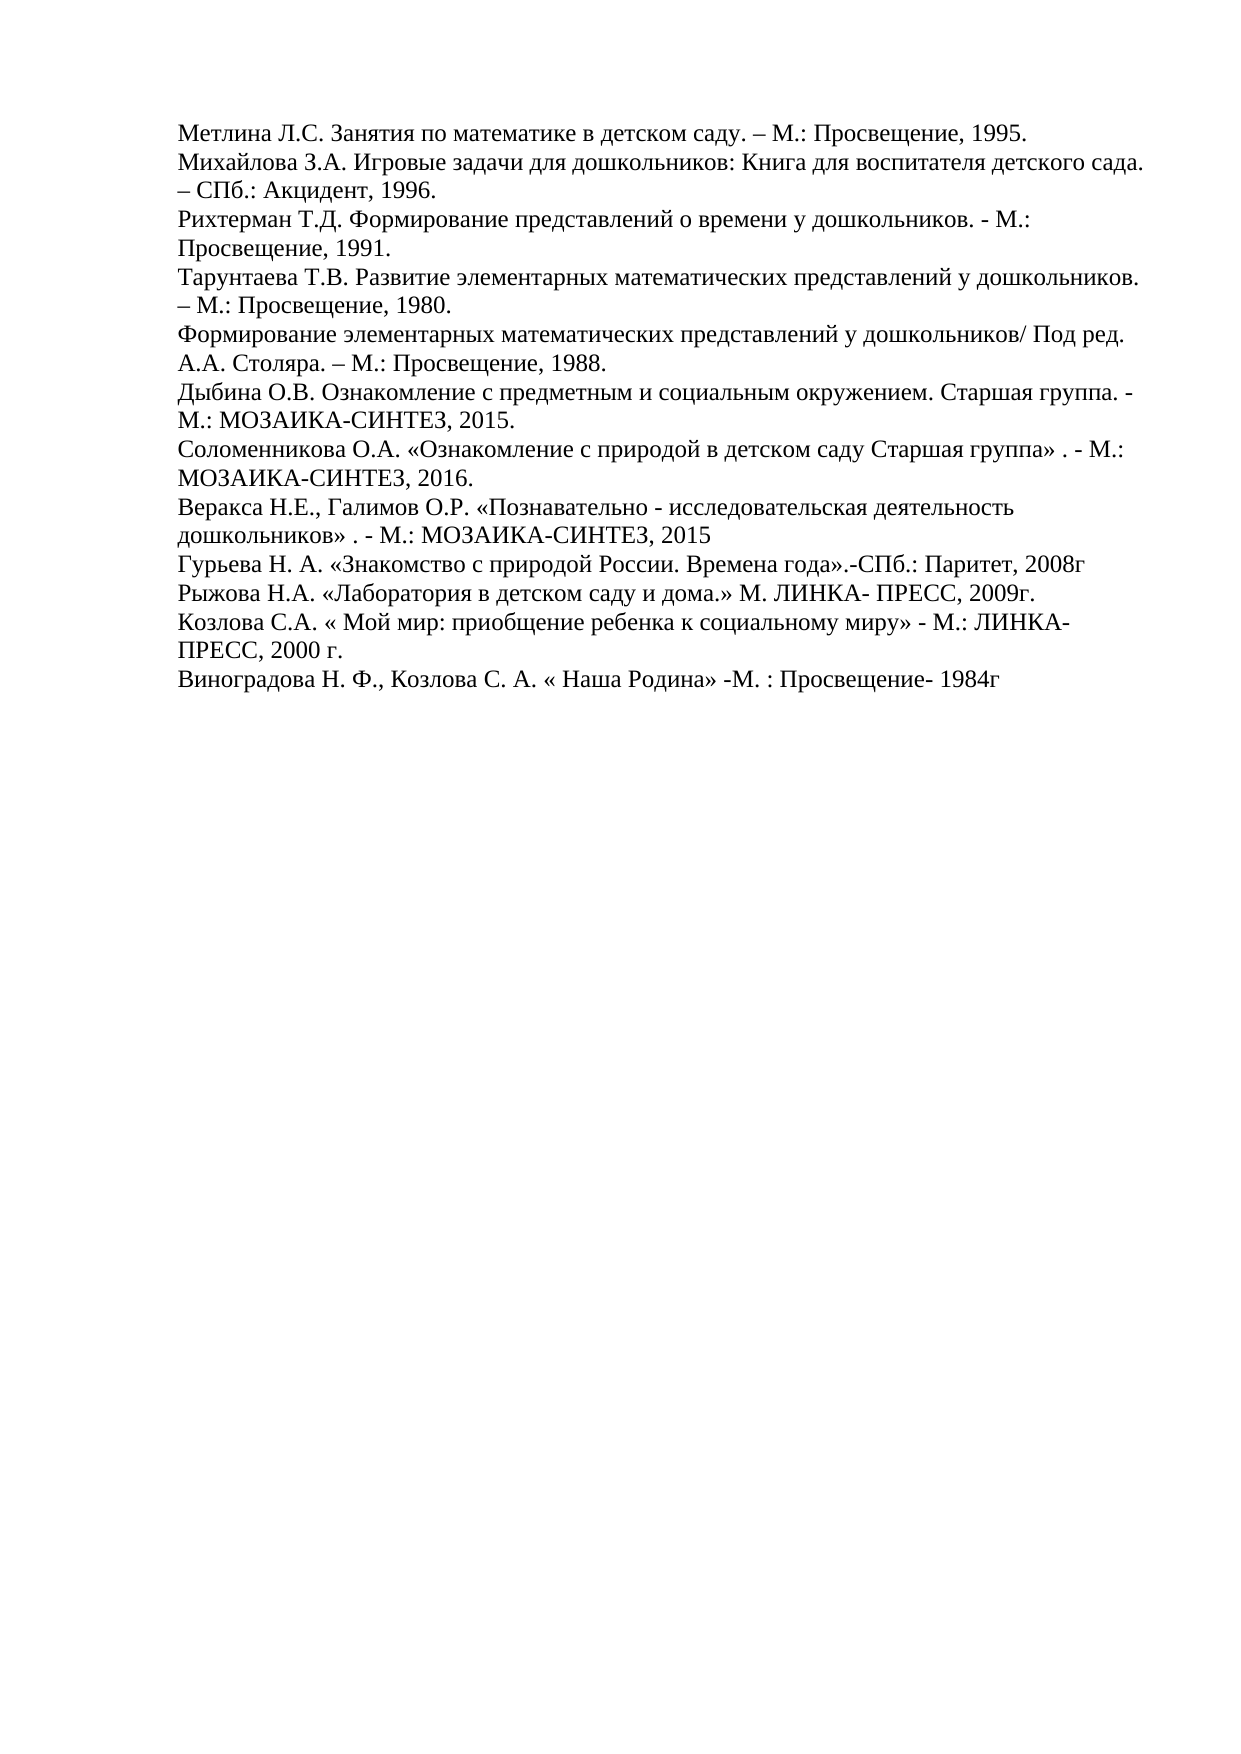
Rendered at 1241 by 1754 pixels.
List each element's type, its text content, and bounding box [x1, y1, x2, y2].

text Рыжова Н.А. «Лаборатория в детском саду и дома.» М. ЛИНКА- ПРЕСС, 2009г. [177, 578, 1152, 607]
text Михайлова З.А. Игровые задачи для дошкольников: Книга для воспитателя детского сада. – СПб.: Акцидент, 1996. [177, 147, 1152, 204]
text Метлина Л.С. Занятия по математике в детском саду. – М.: Просвещение, 1995. [177, 118, 1152, 147]
text Тарунтаева Т.В. Развитие элементарных математических представлений у дошкольников. – М.: Просвещение, 1980. [177, 262, 1152, 319]
text Козлова С.А. « Мой мир: приобщение ребенка к социальному миру» - М.: ЛИНКА-ПРЕСС, 2000 г. [177, 607, 1152, 664]
text Гурьева Н. А. «Знакомство с природой России. Времена года».-СПб.: Паритет, 2008г [177, 549, 1152, 578]
text Веракса Н.Е., Галимов О.Р. «Познавательно - исследовательская деятельность дошкольников» . - М.: МОЗАИКА-СИНТЕЗ, 2015 [177, 492, 1152, 549]
text Формирование элементарных математических представлений у дошкольников/ Под ред. А.А. Столяра. – М.: Просвещение, 1988. [177, 319, 1152, 377]
text Дыбина О.В. Ознакомление с предметным и социальным окружением. Старшая группа. - М.: МОЗАИКА-СИНТЕЗ, 2015. [177, 377, 1152, 434]
text Соломенникова О.А. «Ознакомление с природой в детском саду Старшая группа» . - М.: МОЗАИКА-СИНТЕЗ, 2016. [177, 434, 1152, 492]
text Рихтерман Т.Д. Формирование представлений о времени у дошкольников. - М.: Просвещение, 1991. [177, 204, 1152, 262]
text Виноградова Н. Ф., Козлова С. А. « Наша Родина» -М. : Просвещение- 1984г [177, 664, 1152, 693]
